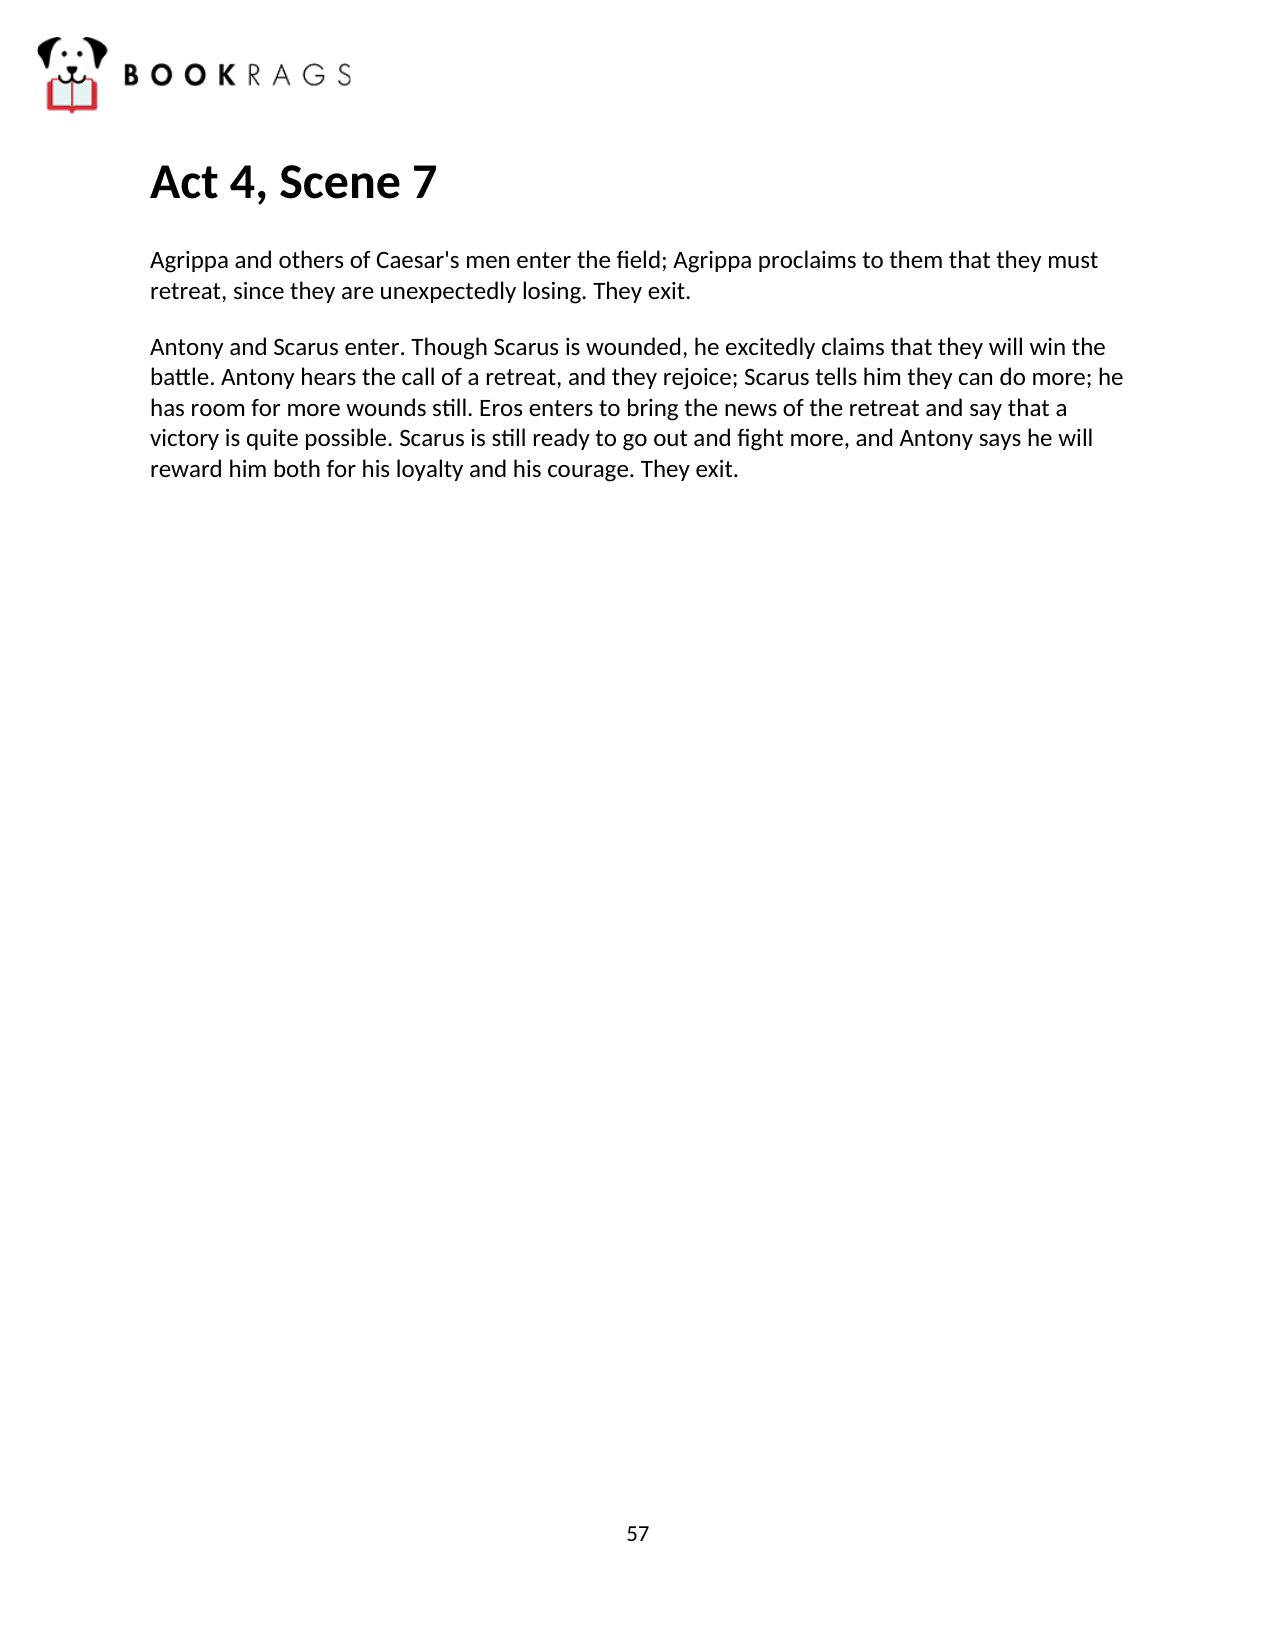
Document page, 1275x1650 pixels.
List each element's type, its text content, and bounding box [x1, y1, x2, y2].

text Agrippa and others of Caesar's men enter the field; Agrippa proclaims to them that they must retreat, since they are unexpectedly losing. They exit. [150, 244, 1125, 306]
text Antony and Scarus enter. Though Scarus is wounded, he excitedly claims that they will win the battle. Antony hears the call of a retreat, and they rejoice; Scarus tells him they can do more; he has room for more wounds still. Eros enters to bring the news of the retreat and say that a victory is quite possible. Scarus is still ready to go out and fight more, and Antony says he will reward him both for his loyalty and his courage. They exit. [150, 331, 1125, 483]
text Act 4, Scene 7 [150, 150, 1125, 211]
picture [37, 37, 351, 113]
